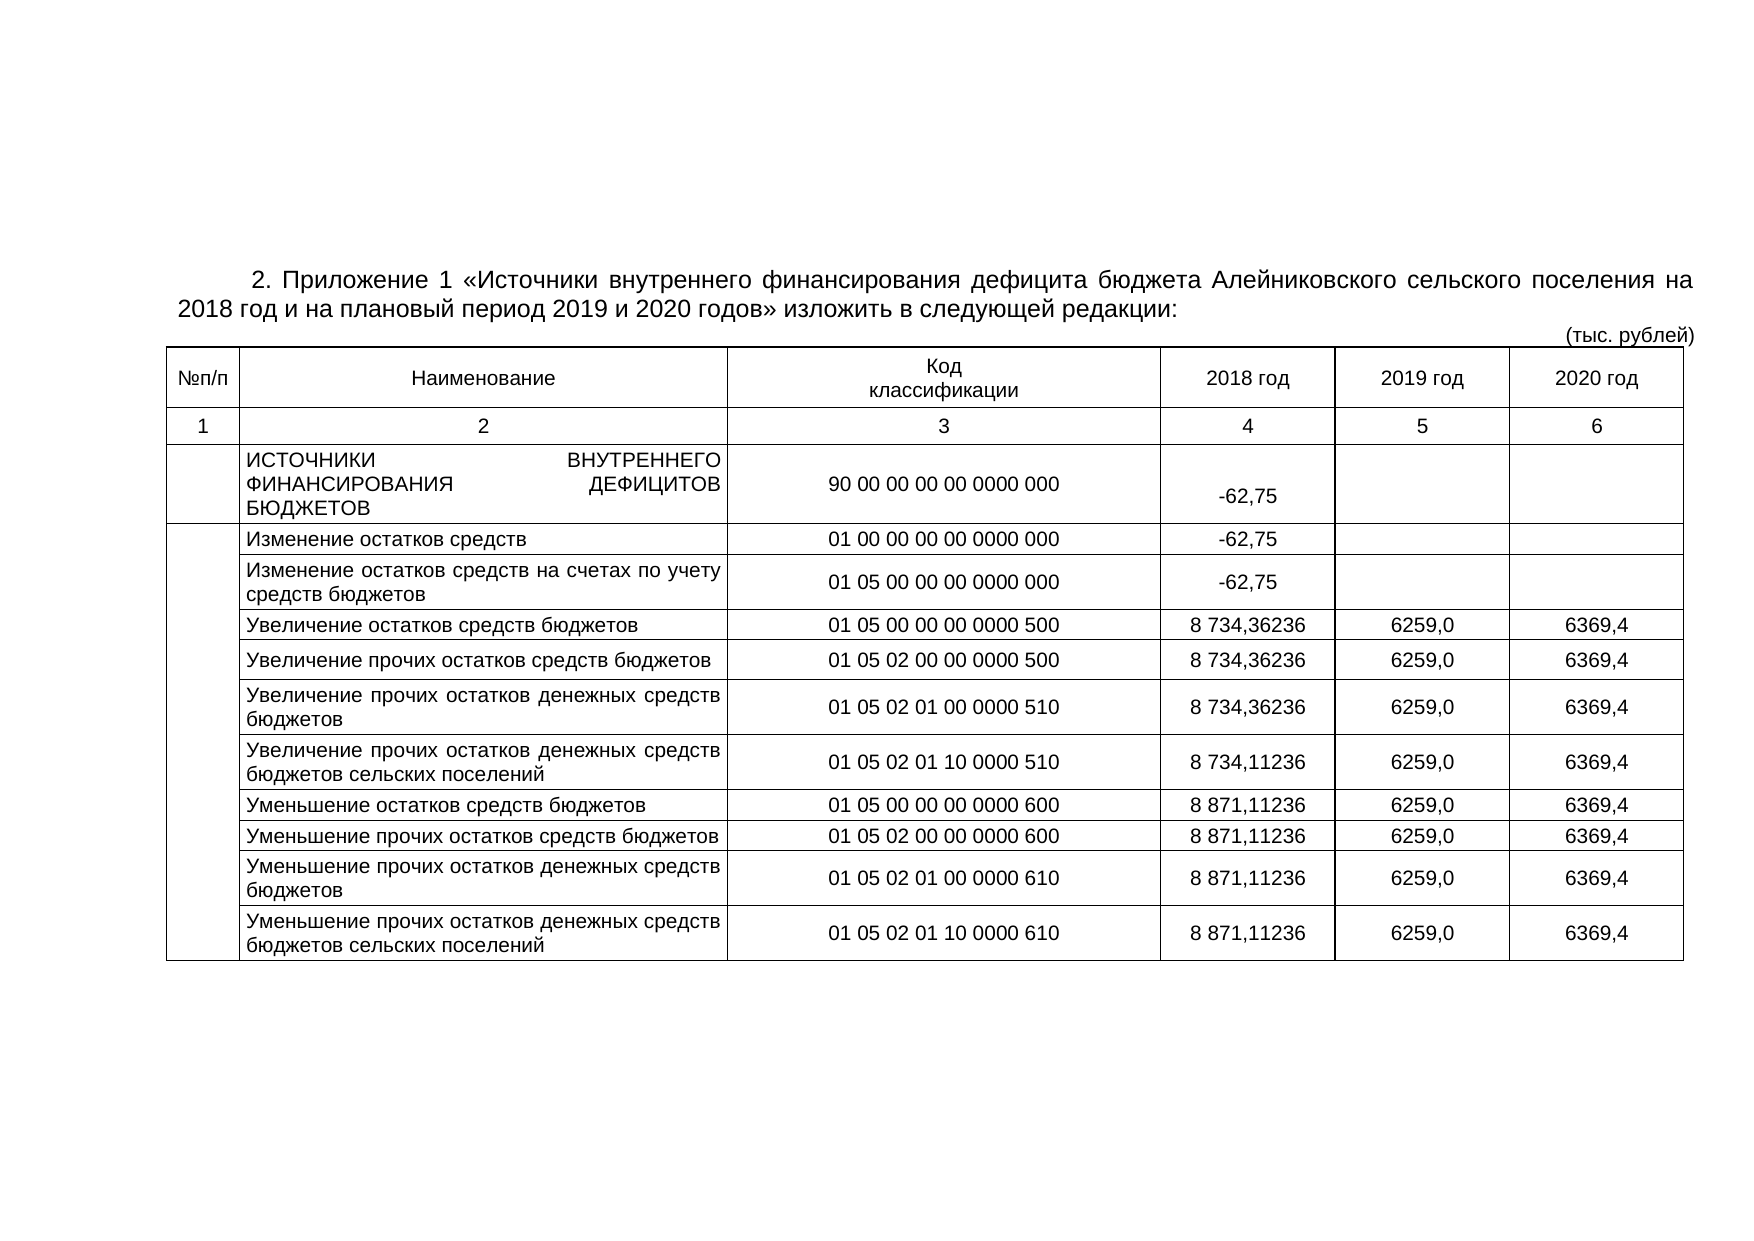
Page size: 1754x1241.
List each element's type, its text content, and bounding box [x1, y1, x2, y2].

table_cell 6259,0 [1336, 821, 1509, 850]
table_cell 8 734,36236 [1161, 680, 1334, 734]
table_cell 01 05 02 00 00 0000 500 [728, 640, 1160, 679]
table_header 2018 год [1161, 348, 1334, 407]
table_cell 8 871,11236 [1161, 821, 1334, 850]
table_cell 6369,4 [1510, 735, 1683, 789]
table_cell 8 871,11236 [1161, 851, 1334, 905]
title (тыс. рублей) [177, 322, 1695, 346]
table_cell ИСТОЧНИКИ ВНУТРЕННЕГО ФИНАНСИРОВАНИЯ ДЕФИЦИТОВ БЮДЖЕТОВ [240, 445, 727, 523]
table_cell [1336, 445, 1509, 523]
table_cell Увеличение остатков средств бюджетов [240, 610, 727, 639]
table_cell [1336, 555, 1509, 608]
table_cell 6259,0 [1336, 790, 1509, 819]
table_cell 1 [167, 408, 239, 444]
table_cell -62,75 [1161, 555, 1334, 608]
table_header Код классификации [728, 348, 1160, 407]
table_cell 3 [728, 408, 1160, 444]
table_cell Уменьшение остатков средств бюджетов [240, 790, 727, 819]
table_cell Увеличение прочих остатков денежных средств бюджетов сельских поселений [240, 735, 727, 789]
table_cell 6259,0 [1336, 610, 1509, 639]
table_cell [167, 524, 239, 960]
table_cell 6369,4 [1510, 680, 1683, 734]
table_cell 4 [1161, 408, 1334, 444]
table_cell 01 05 00 00 00 0000 000 [728, 555, 1160, 608]
table_cell [1510, 445, 1683, 523]
table_cell 6369,4 [1510, 790, 1683, 819]
table_header №п/п [167, 348, 239, 407]
table_cell 01 05 02 01 10 0000 610 [728, 906, 1160, 960]
table_cell 6259,0 [1336, 640, 1509, 679]
table_cell 6 [1510, 408, 1683, 444]
table_cell Изменение остатков средств на счетах по учету средств бюджетов [240, 555, 727, 608]
table_cell Уменьшение прочих остатков средств бюджетов [240, 821, 727, 850]
table_cell -62,75 [1161, 524, 1334, 554]
table_cell 01 05 02 01 10 0000 510 [728, 735, 1160, 789]
table_cell 90 00 00 00 00 0000 000 [728, 445, 1160, 523]
table_cell Изменение остатков средств [240, 524, 727, 554]
table_cell 8 734,36236 [1161, 610, 1334, 639]
table_cell 8 871,11236 [1161, 790, 1334, 819]
table_cell [1510, 555, 1683, 608]
table_cell 01 05 02 01 00 0000 510 [728, 680, 1160, 734]
table_cell 8 734,11236 [1161, 735, 1334, 789]
table_cell 01 05 02 00 00 0000 600 [728, 821, 1160, 850]
table_header 2020 год [1510, 348, 1683, 407]
table_cell Увеличение прочих остатков денежных средств бюджетов [240, 680, 727, 734]
table_cell 01 05 02 01 00 0000 610 [728, 851, 1160, 905]
table_cell 5 [1336, 408, 1509, 444]
table_cell 01 00 00 00 00 0000 000 [728, 524, 1160, 554]
table_cell 6259,0 [1336, 680, 1509, 734]
table_cell 6369,4 [1510, 851, 1683, 905]
table_cell 6259,0 [1336, 735, 1509, 789]
table_cell [1336, 524, 1509, 554]
table_cell 8 871,11236 [1161, 906, 1334, 960]
table_cell [1510, 524, 1683, 554]
table_cell 8 734,36236 [1161, 640, 1334, 679]
table_cell 6369,4 [1510, 906, 1683, 960]
table_cell 6259,0 [1336, 906, 1509, 960]
table_cell 6369,4 [1510, 610, 1683, 639]
table_cell 6259,0 [1336, 851, 1509, 905]
text 2. Приложение 1 «Источники внутреннего финансирования дефицита бюджета Алейниковского сельского поселения на 2018 год и на плановый период 2019 и 2020 годов» изложить в следующей редакции: [177, 265, 1695, 322]
table_cell [167, 445, 239, 523]
table_cell Уменьшение прочих остатков денежных средств бюджетов сельских поселений [240, 906, 727, 960]
table_header 2019 год [1336, 348, 1509, 407]
table_cell 6369,4 [1510, 821, 1683, 850]
table_header Наименование [240, 348, 727, 407]
table_cell 01 05 00 00 00 0000 600 [728, 790, 1160, 819]
table_cell 2 [240, 408, 727, 444]
table_cell Уменьшение прочих остатков денежных средств бюджетов [240, 851, 727, 905]
table_cell 6369,4 [1510, 640, 1683, 679]
table_cell Увеличение прочих остатков средств бюджетов [240, 640, 727, 679]
table_cell -62,75 [1161, 445, 1334, 523]
table_cell 01 05 00 00 00 0000 500 [728, 610, 1160, 639]
